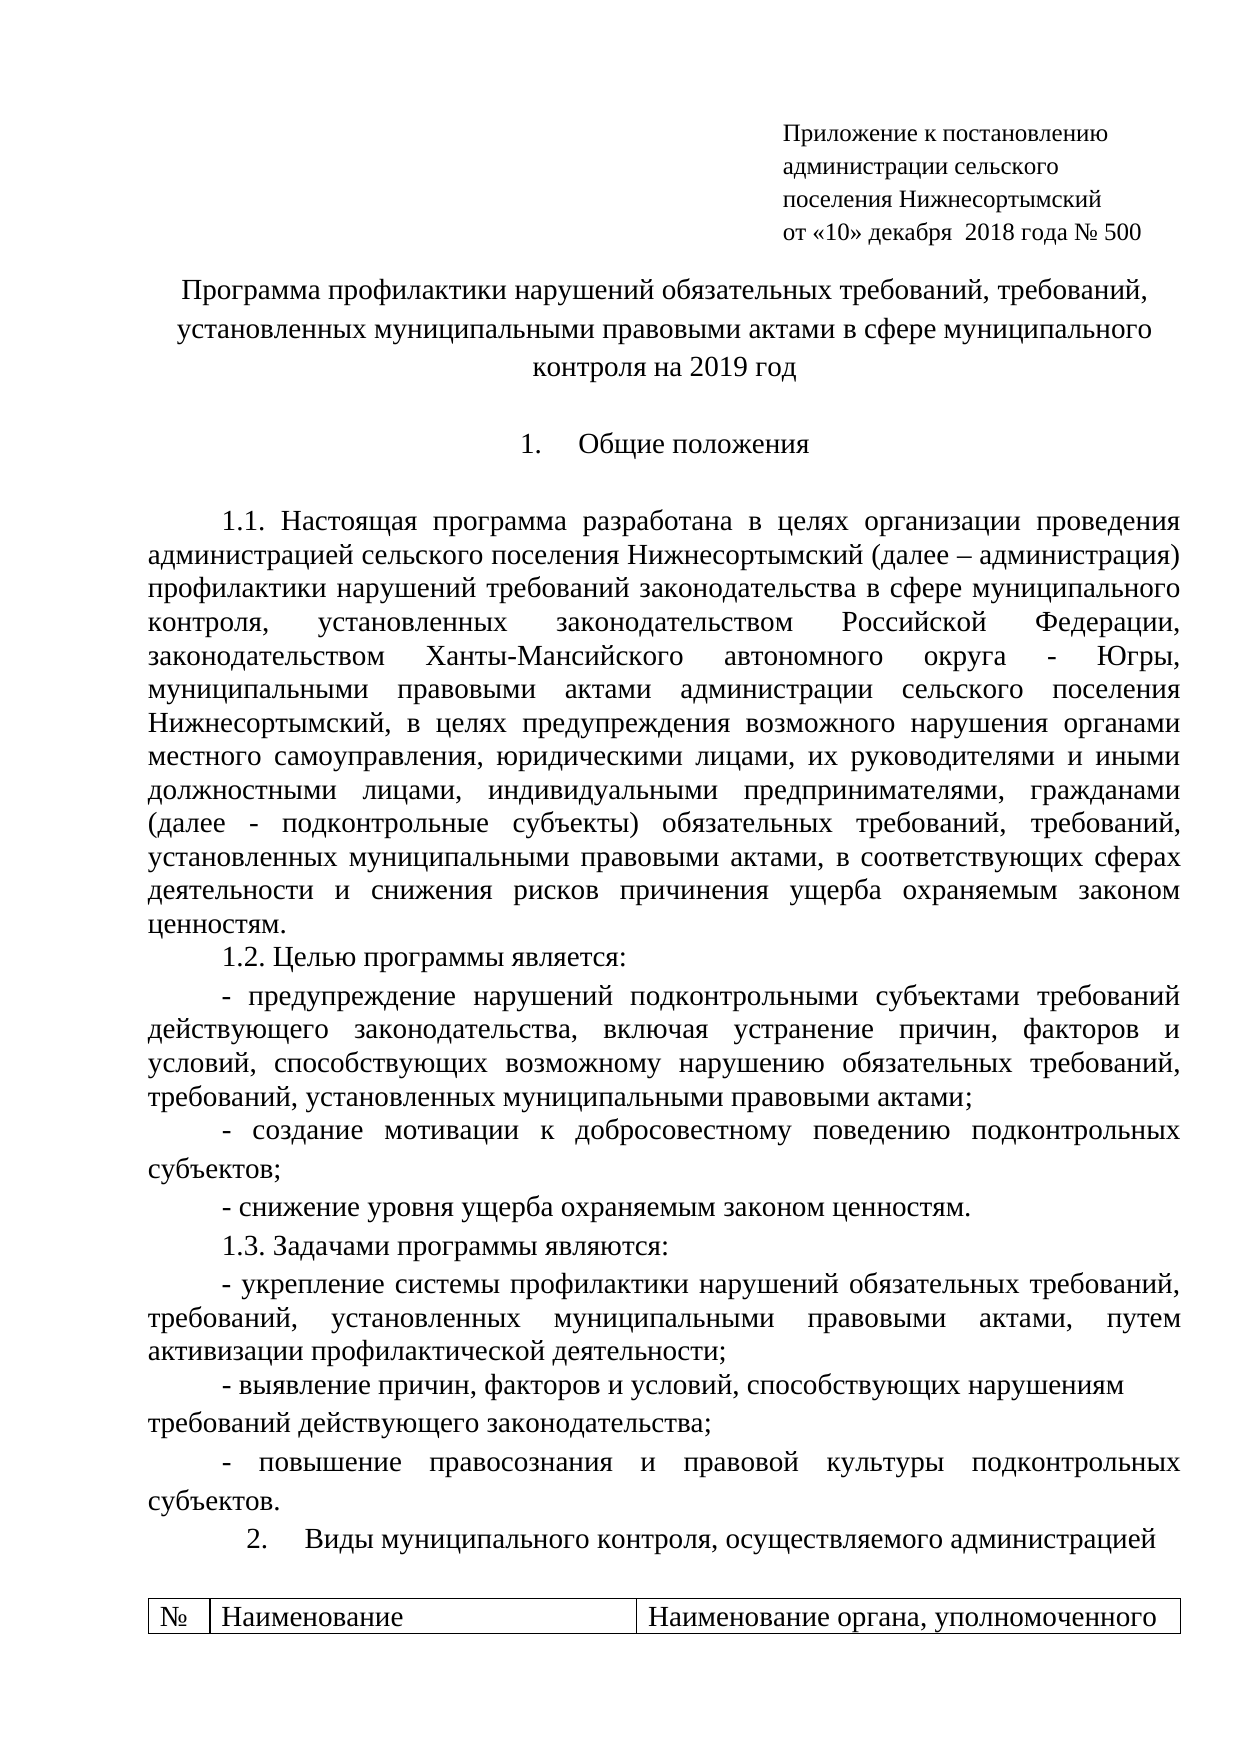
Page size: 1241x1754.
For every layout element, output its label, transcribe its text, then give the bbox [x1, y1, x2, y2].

text Программа профилактики нарушений обязательных требований, требований, установленных муниципальными правовыми актами в сфере муниципального контроля на 2019 год [148, 272, 1181, 383]
text 1. Общие положения [148, 426, 1181, 460]
text поселения Нижнесортымский [148, 184, 1181, 213]
text 1.2. Целью программы является: [148, 939, 1181, 973]
text - предупреждение нарушений подконтрольными субъектами требований действующего законодательства, включая устранение причин, факторов и условий, способствующих возможному нарушению обязательных требований, требований, установленных муниципальными правовыми актами; [148, 978, 1181, 1112]
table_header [211, 1599, 636, 1633]
text - выявление причин, факторов и условий, способствующих нарушениям требований действующего законодательства; [148, 1367, 1181, 1439]
text от «10» декабря 2018 года № 500 [148, 217, 1181, 246]
text администрации сельского [148, 151, 1181, 180]
text - укрепление системы профилактики нарушений обязательных требований, требований, установленных муниципальными правовыми актами, путем активизации профилактической деятельности; [148, 1266, 1181, 1367]
text Приложение к постановлению [148, 118, 1181, 147]
table_header № п/п [149, 1599, 209, 1633]
text 1.3. Задачами программы являются: [148, 1228, 1181, 1261]
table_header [637, 1599, 1180, 1633]
text - повышение правосознания и правовой культуры подконтрольных субъектов. [148, 1444, 1181, 1516]
text - создание мотивации к добросовестному поведению подконтрольных субъектов; [148, 1112, 1181, 1184]
text - снижение уровня ущерба охраняемым законом ценностям. [148, 1189, 1181, 1223]
text 1.1. Настоящая программа разработана в целях организации проведения администрацией сельского поселения Нижнесортымский (далее – администрация) профилактики нарушений требований законодательства в сфере муниципального контроля, установленных законодательством Российской Федерации, законодательством Ханты-Мансийского автономного округа - Югры, муниципальными правовыми актами администрации сельского поселения Нижнесортымский, в целях предупреждения возможного нарушения органами местного самоуправления, юридическими лицами, их руководителями и иными должностными лицами, индивидуальными предпринимателями, гражданами (далее - подконтрольные субъекты) обязательных требований, требований, установленных муниципальными правовыми актами, в соответствующих сферах деятельности и снижения рисков причинения ущерба охраняемым законом ценностям. [148, 503, 1181, 939]
text 2. Виды муниципального контроля, осуществляемого администрацией [148, 1521, 1181, 1555]
